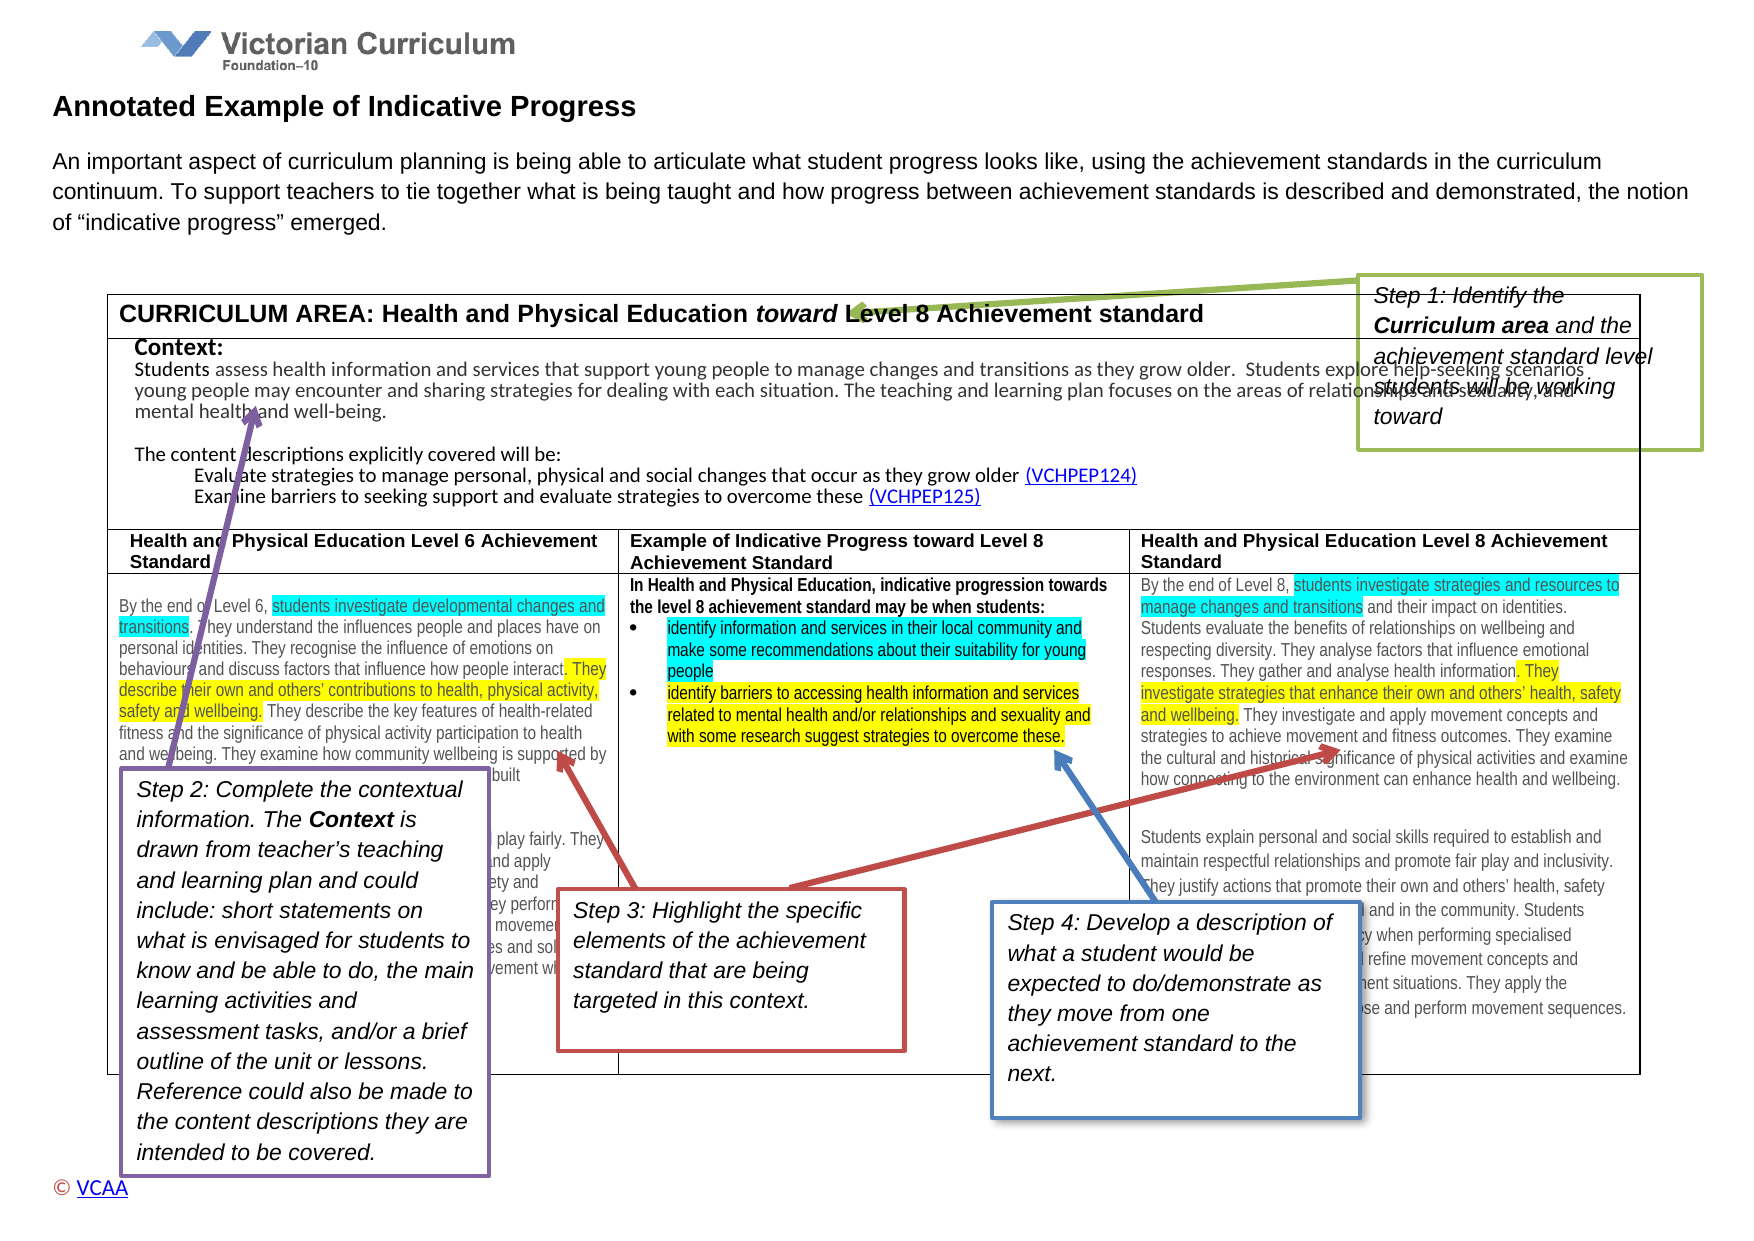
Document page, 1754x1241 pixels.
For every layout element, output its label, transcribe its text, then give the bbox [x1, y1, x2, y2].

text An important aspect of curriculum planning is being able to articulate what student progress looks like, using the achievement standards in the curriculum continuum. To support teachers to tie together what is being taught and how progress between achievement standards is described and demonstrated, the notion of “indicative progress” emerged. [52, 148, 1696, 235]
table_cell Context: Students assess health information and services that support young people to manage changes and transitions as they grow older. Students explore help-seeking scenarios young people may encounter and sharing strategies for dealing with each situation. The teaching and learning plan focuses on the areas of relationships and sexuality, and mental health and well-being. The content descriptions explicitly covered will be: Evaluate strategies to manage personal, physical and social changes that occur as they grow older (VCHPEP124) Examine barriers to seeking support and evaluate strategies to overcome these (VCHPEP125) [108, 339, 1639, 529]
table_cell In Health and Physical Education, indicative progression towards the level 8 achievement standard may be when students: identify information and services in their local community and make some recommendations about their suitability for young people identify barriers to accessing health information and services related to mental health and/or relationships and sexuality and with some research suggest strategies to overcome these. [619, 574, 1129, 887]
table_header CURRICULUM AREA: Health and Physical Education toward Level 8 Achievement standard [108, 295, 1639, 338]
table_cell Example of Indicative Progress toward Level 8 Achievement Standard [619, 530, 1129, 573]
picture [139, 24, 527, 76]
text Annotated Example of Indicative Progress [52, 89, 1696, 122]
table_cell By the end of Level 6, students investigate developmental changes and transitions. They understand the influences people and places have on personal identities. They recognise the influence of emotions on behaviours and discuss factors that influence how people interact. They describe their own and others’ contributions to health, physical activity, safety and wellbeing. They describe the key features of health-related fitness and the significance of physical activity participation to health and wellbeing. They examine how community wellbeing is supported by celebrating diversity and connecting to the natural and built environment. Students demonstrate skills to work collaboratively and play fairly. They access and interpret health information. They explain and apply strategies to enhance their own and others’ health, safety and wellbeing at home, at school and in the community. They perform specialised movement skills and propose and combine movement concepts and strategies to achieve movement outcomes and solve movement challenges. They apply the elements of movement when composing and creating movement sequences. [173, 574, 618, 1074]
table_cell Health and Physical Education Level 8 Achievement Standard [1130, 530, 1639, 573]
table_cell Health and Physical Education Level 6 Achievement Standard [219, 530, 618, 573]
table_cell In Health and Physical Education, indicative progression towards the level 8 achievement standard may be when students: identify information and services in their local community and make some recommendations about their suitability for young people identify barriers to accessing health information and services related to mental health and/or relationships and sexuality and with some research suggest strategies to overcome these. [619, 816, 1129, 1074]
table_cell Health and Physical Education Level 6 Achievement Standard [108, 530, 222, 573]
table_cell By the end of Level 8, students investigate strategies and resources to manage changes and transitions and their impact on identities. Students evaluate the benefits of relationships on wellbeing and respecting diversity. They analyse factors that influence emotional responses. They gather and analyse health information. They investigate strategies that enhance their own and others’ health, safety and wellbeing. They investigate and apply movement concepts and strategies to achieve movement and fitness outcomes. They examine the cultural and historical significance of physical activities and examine how connecting to the environment can enhance health and wellbeing. Students explain personal and social skills required to establish and maintain respectful relationships and promote fair play and inclusivity. They justify actions that promote their own and others’ health, safety and wellbeing at home, at school and in the community. Students demonstrate control and accuracy when performing specialised movement skills. They apply and refine movement concepts and strategies to suit different movement situations. They apply the elements of movement to compose and perform movement sequences. [1130, 574, 1639, 1074]
